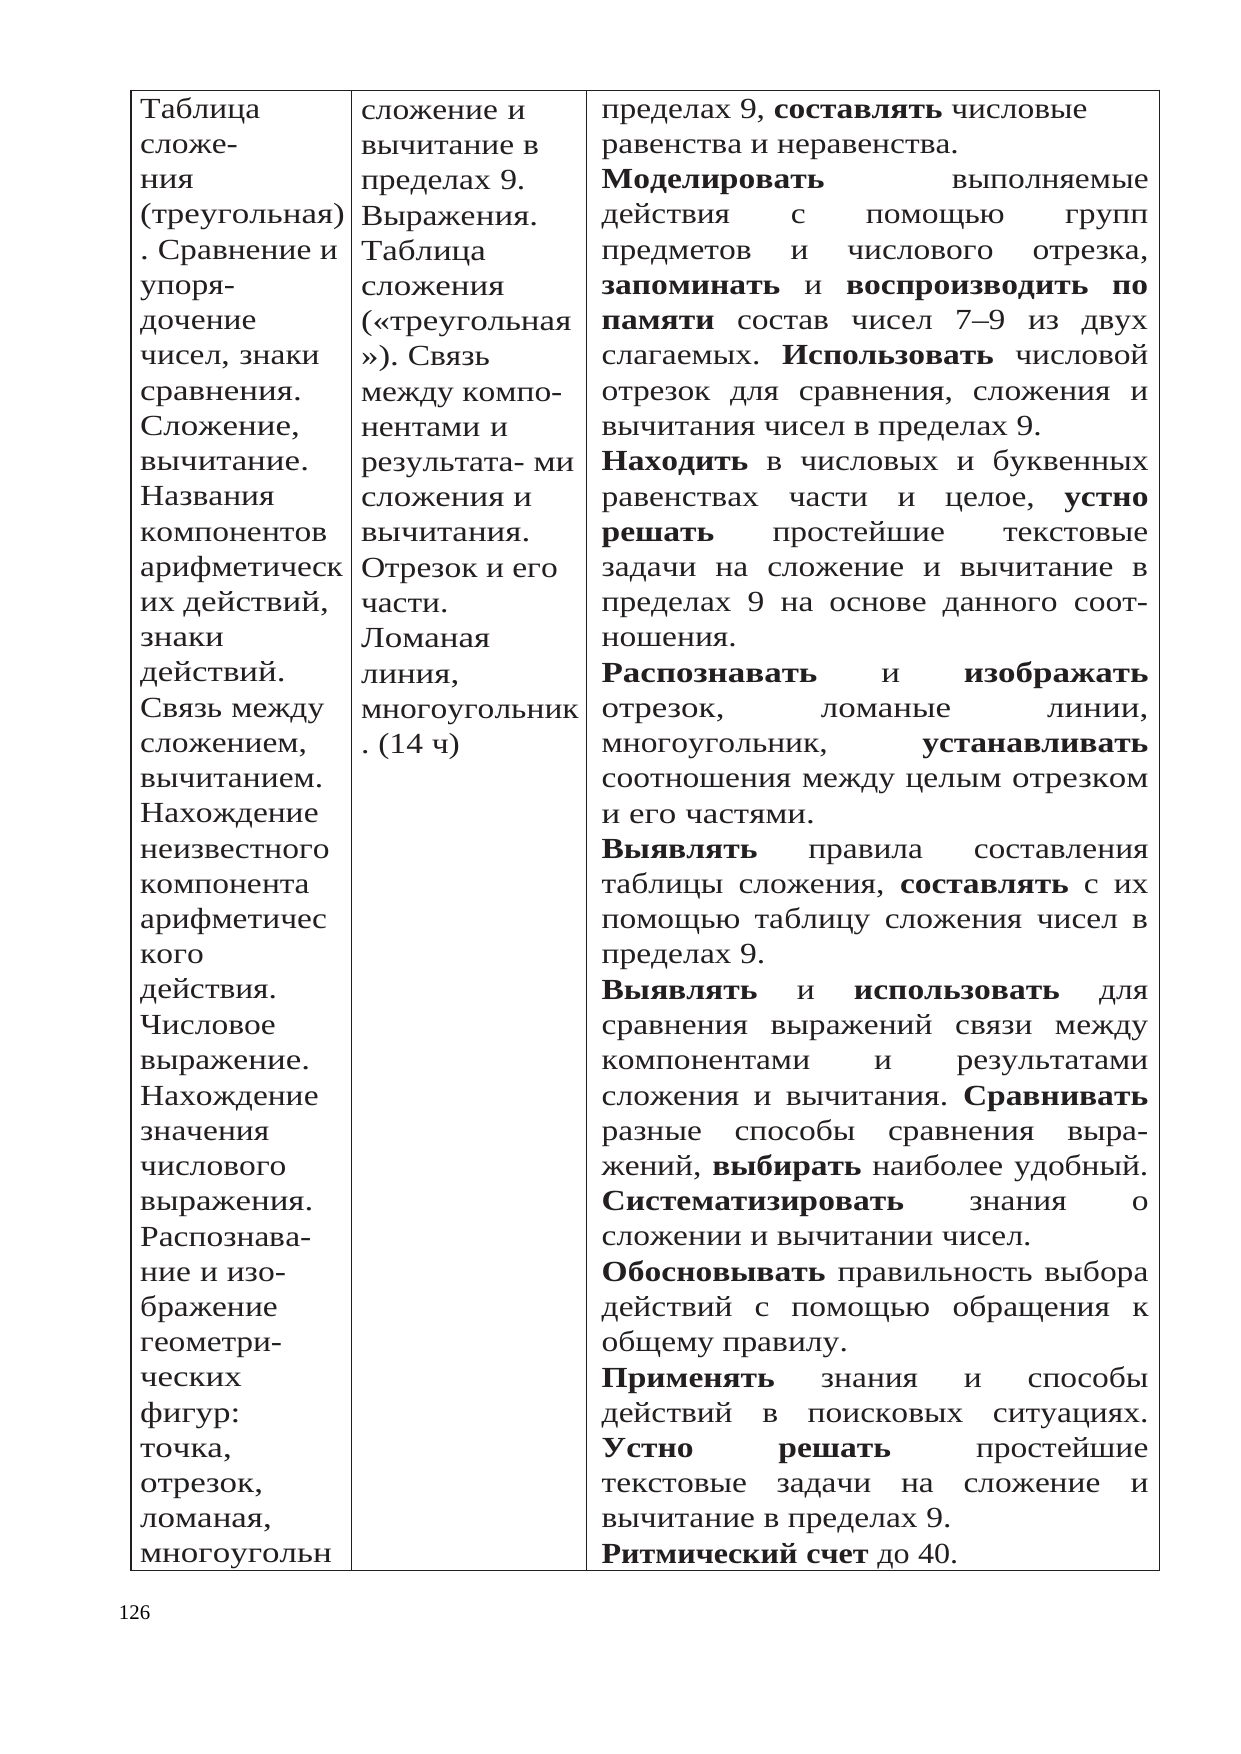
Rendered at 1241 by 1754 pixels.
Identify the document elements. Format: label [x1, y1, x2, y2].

table_header [352, 91, 586, 1569]
table_header [587, 91, 1159, 1569]
table_header [132, 91, 351, 1569]
